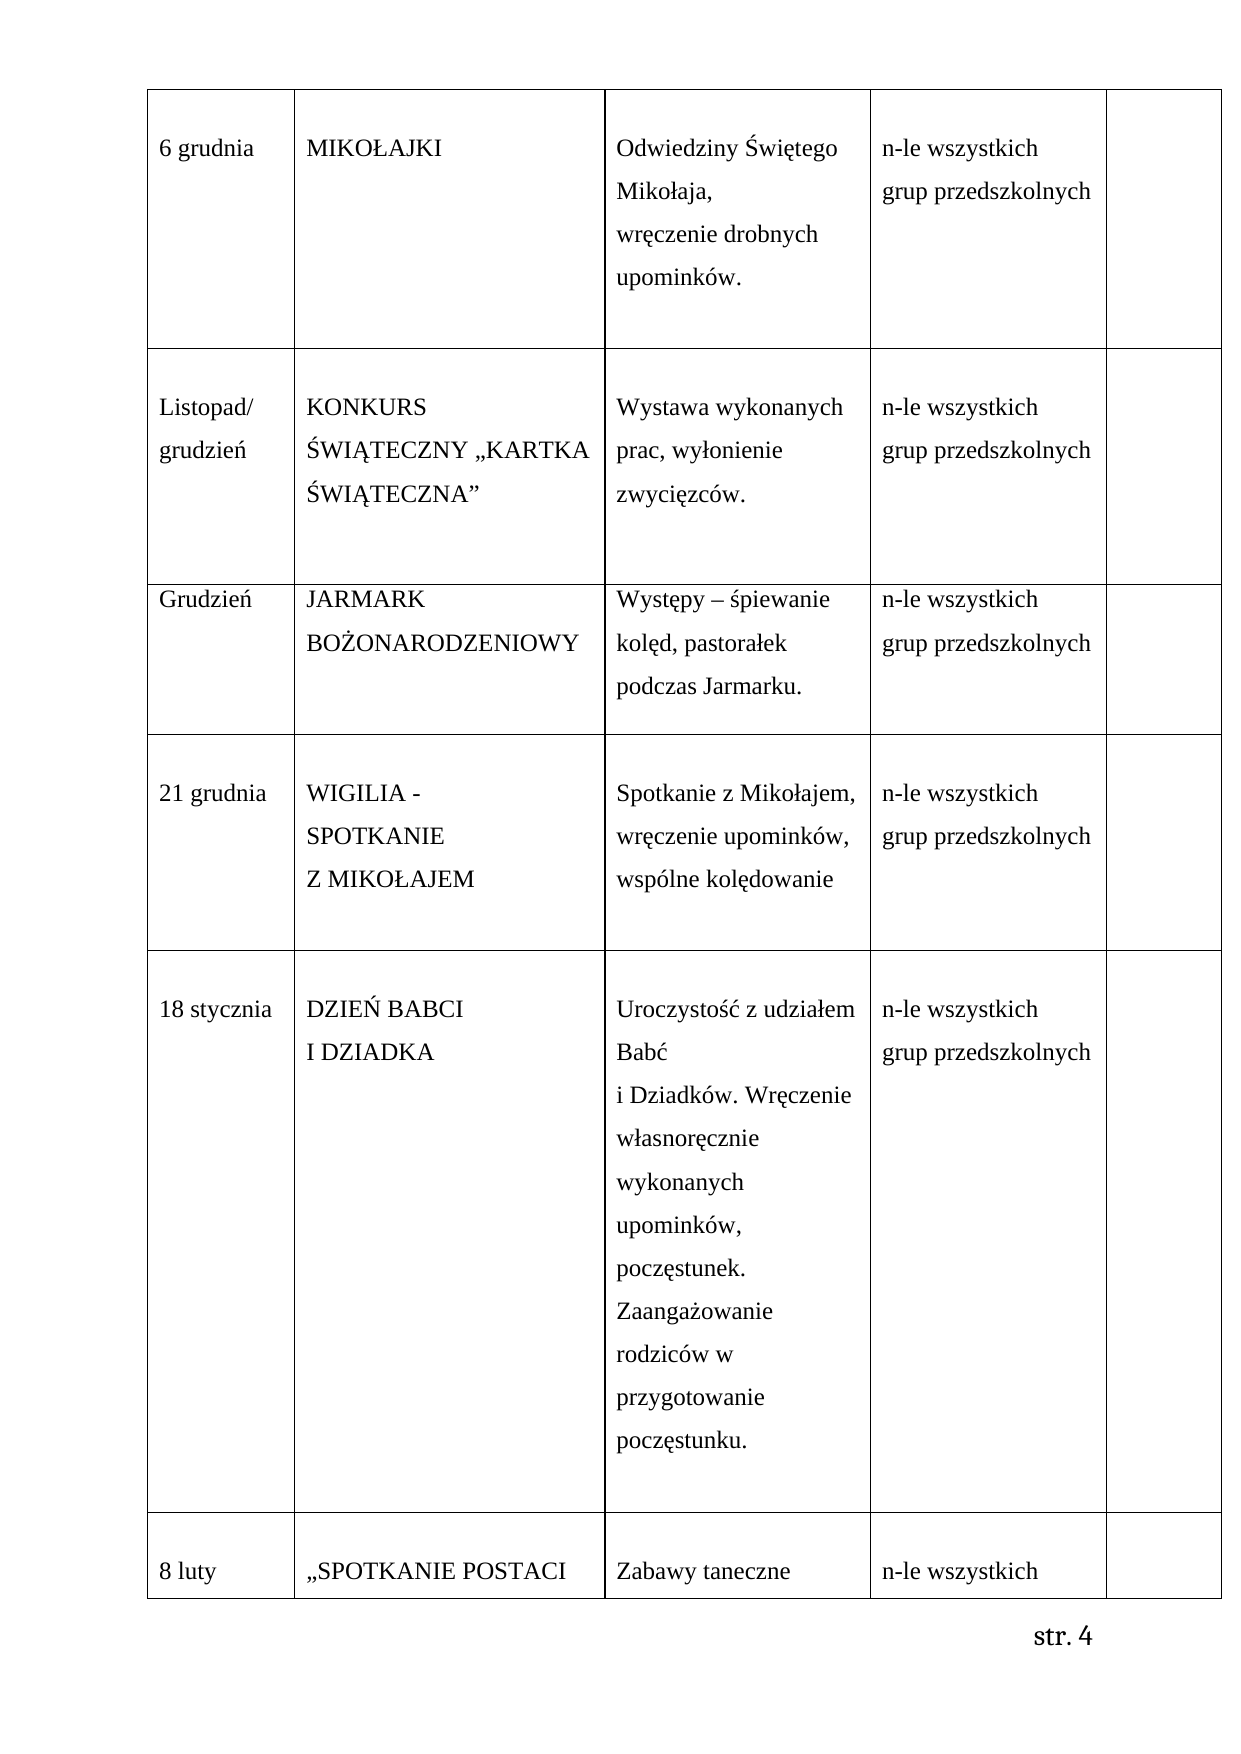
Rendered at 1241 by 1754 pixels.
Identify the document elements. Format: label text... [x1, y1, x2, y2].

table_cell 8 luty [148, 1513, 294, 1598]
table_cell Uroczystość z udziałem Babć i Dziadków. Wręczenie własnoręcznie wykonanych upominków, poczęstunek. Zaangażowanie rodziców w przygotowanie poczęstunku. [606, 951, 870, 1512]
table_cell [1107, 90, 1221, 348]
table_cell n-le wszystkich grup przedszkolnych [871, 585, 1106, 733]
table_cell Grudzień [148, 585, 294, 733]
table_cell n-le wszystkich grup przedszkolnych [871, 735, 1106, 950]
table_cell Listopad/grudzień [148, 349, 294, 583]
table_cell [606, 1513, 870, 1598]
table_cell [1107, 735, 1221, 950]
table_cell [871, 1513, 1106, 1598]
table_cell n-le wszystkich grup przedszkolnych [871, 349, 1106, 583]
table_cell Wystawa wykonanych prac, wyłonienie zwycięzców. [606, 349, 870, 583]
table_cell [1107, 585, 1221, 733]
table_cell [1107, 1513, 1221, 1598]
table_cell Spotkanie z Mikołajem, wręczenie upominków, wspólne kolędowanie [606, 735, 870, 950]
table_cell Występy – śpiewanie kolęd, pastorałek podczas Jarmarku. [606, 585, 870, 733]
table_cell [1107, 349, 1221, 583]
table_cell Odwiedziny Świętego Mikołaja, wręczenie drobnych upominków. [606, 90, 870, 348]
table_cell DZIEŃ BABCI I DZIADKA [295, 951, 604, 1512]
table_cell n-le wszystkich grup przedszkolnych [871, 951, 1106, 1512]
table_cell WIGILIA - SPOTKANIE Z MIKOŁAJEM [295, 735, 604, 950]
table_cell MIKOŁAJKI [295, 90, 604, 348]
table_cell 6 grudnia [148, 90, 294, 348]
table_cell [1107, 951, 1221, 1512]
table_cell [871, 90, 1106, 348]
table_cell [295, 1513, 604, 1598]
table_cell KONKURS ŚWIĄTECZNY „KARTKA ŚWIĄTECZNA” [295, 349, 604, 583]
table_cell 21 grudnia [148, 735, 294, 950]
table_cell JARMARK BOŻONARODZENIOWY [295, 585, 604, 733]
table_cell 18 stycznia [148, 951, 294, 1512]
